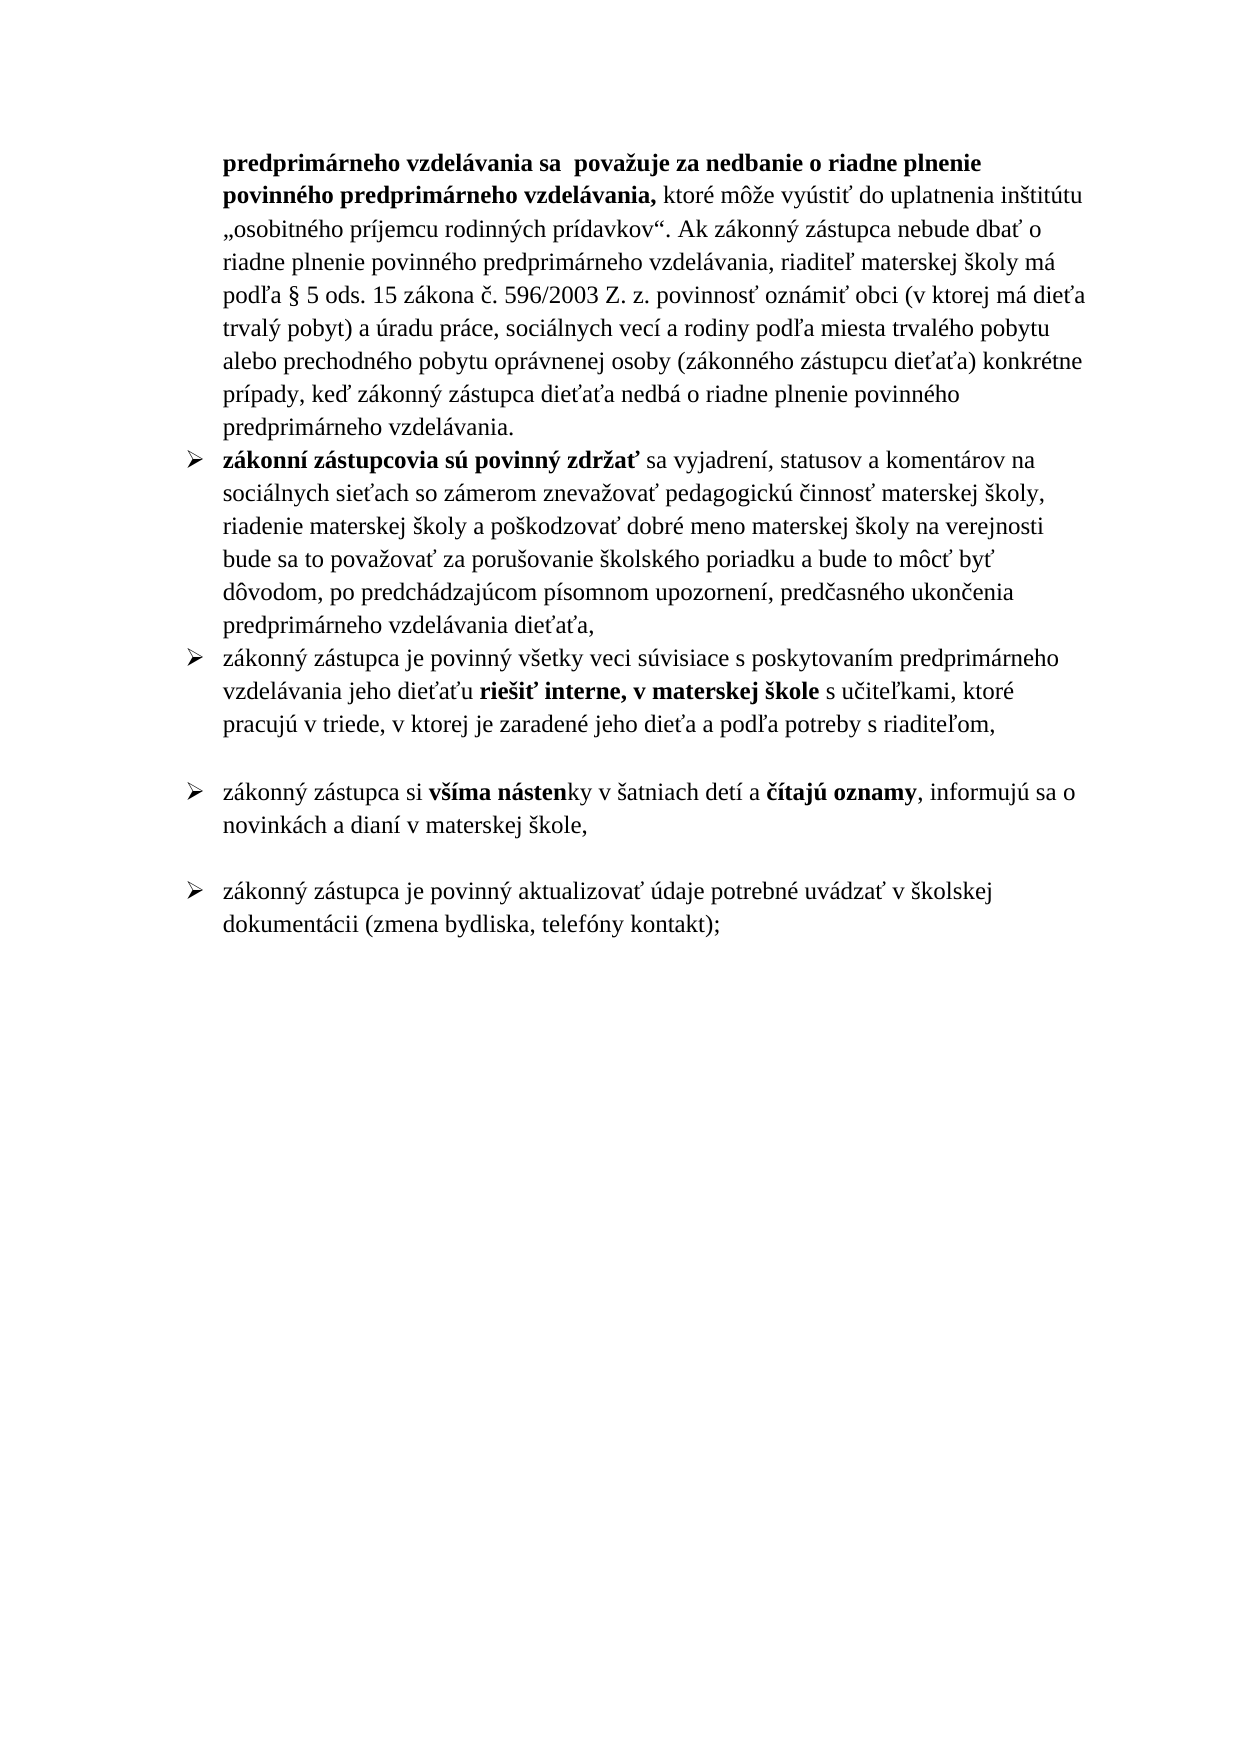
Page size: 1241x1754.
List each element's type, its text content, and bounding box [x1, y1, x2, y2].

list zákonný zástupca je povinný aktualizovať údaje potrebné uvádzať v školskej dokumentácii (zmena bydliska, telefóny kontakt); [185, 876, 1093, 938]
list zákonný zástupca je povinný všetky veci súvisiace s poskytovaním predprimárneho vzdelávania jeho dieťaťu riešiť interne, v materskej škole s učiteľkami, ktoré pracujú v triede, v ktorej je zaradené jeho dieťa a podľa potreby s riaditeľom, [185, 643, 1093, 738]
list zákonný zástupca si všíma nástenky v šatniach detí a čítajú oznamy, informujú sa o novinkách a dianí v materskej škole, [185, 777, 1093, 839]
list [185, 148, 1093, 441]
list zákonní zástupcovia sú povinný zdržať sa vyjadrení, statusov a komentárov na sociálnych sieťach so zámerom znevažovať pedagogickú činnosť materskej školy, riadenie materskej školy a poškodzovať dobré meno materskej školy na verejnosti bude sa to považovať za porušovanie školského poriadku a bude to môcť byť dôvodom, po predchádzajúcom písomnom upozornení, predčasného ukončenia predprimárneho vzdelávania dieťaťa, [185, 445, 1093, 639]
